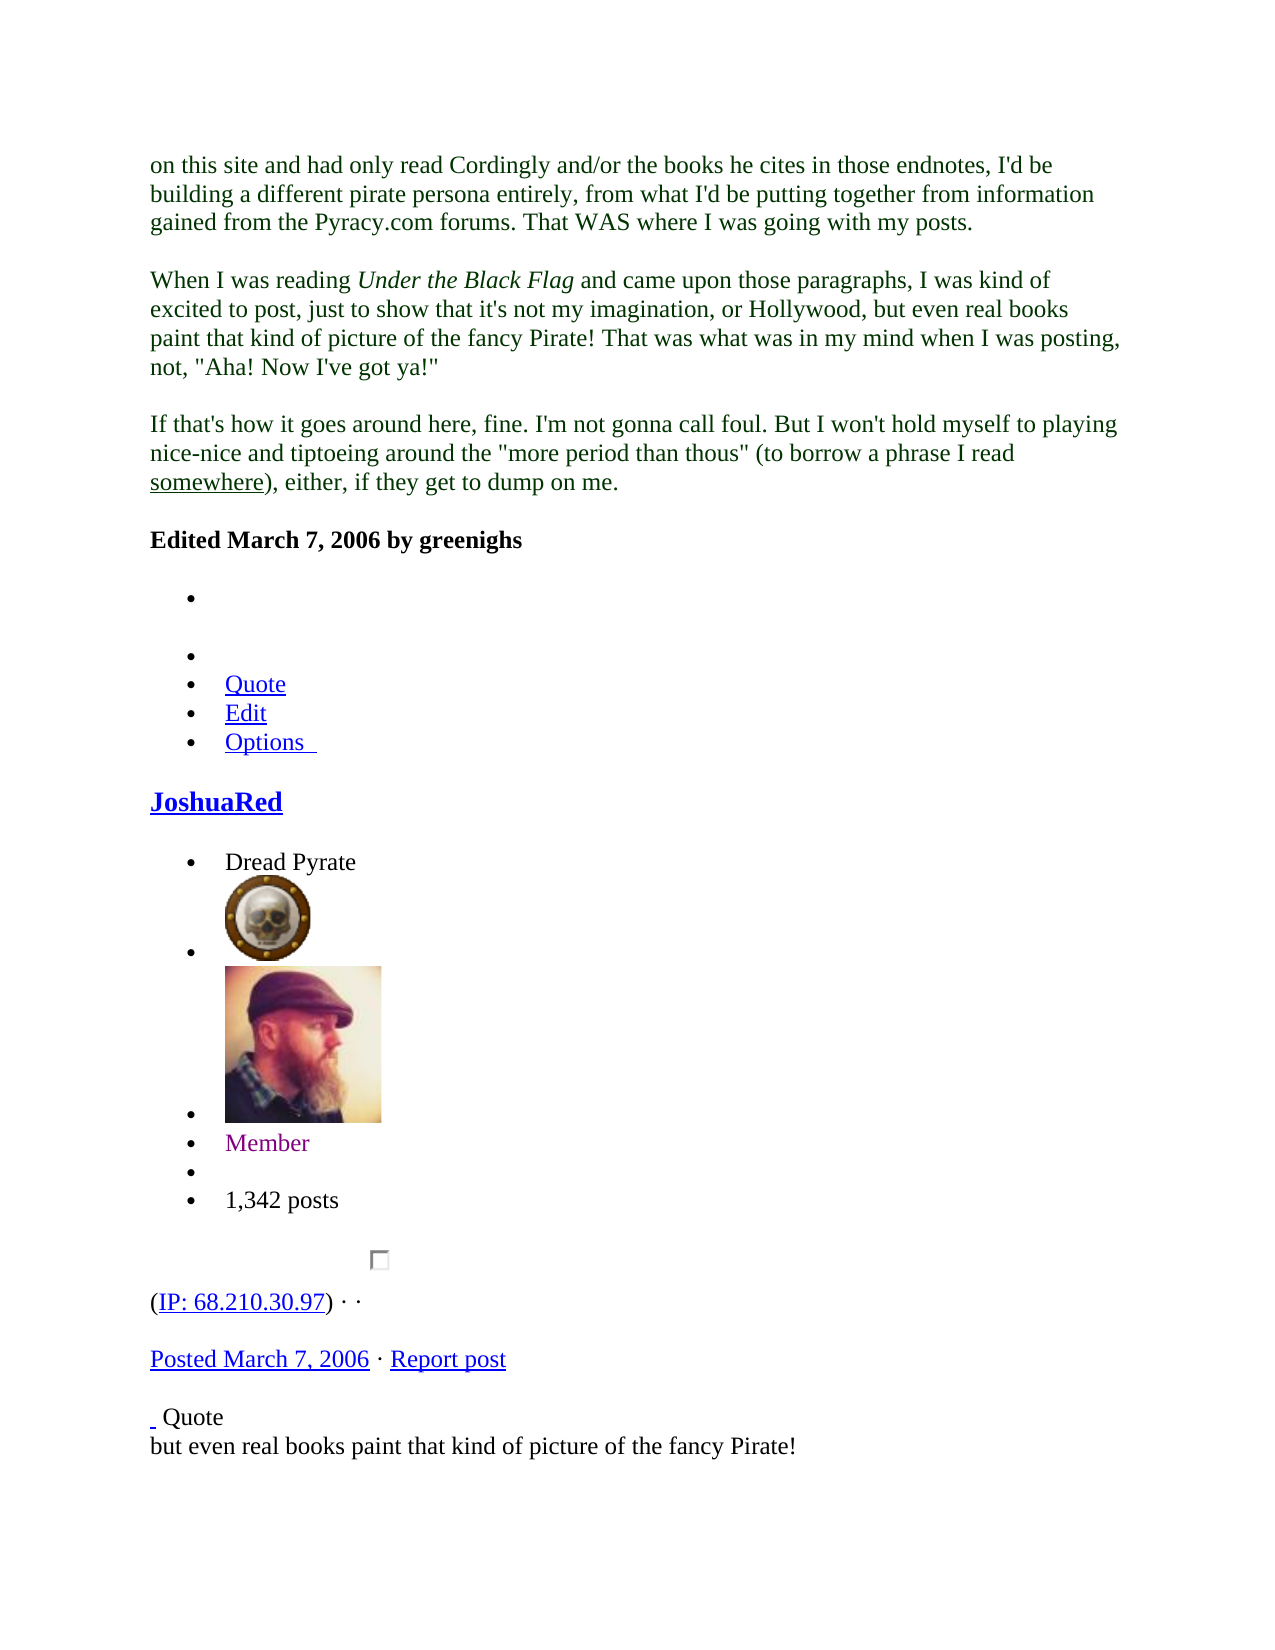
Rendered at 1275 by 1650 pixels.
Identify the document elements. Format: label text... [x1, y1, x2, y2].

list Edit [187, 698, 1125, 727]
list Dread Pyrate [187, 847, 1125, 875]
text (IP: 68.210.30.97) · · [150, 1243, 1125, 1315]
list Quote [187, 669, 1125, 698]
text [150, 150, 1125, 236]
text Quote [150, 1402, 1125, 1431]
text but even real books paint that kind of picture of the fancy Pirate! [150, 1431, 1125, 1460]
list Options [187, 727, 1125, 756]
text Posted March 7, 2006 · Report post [150, 1344, 1125, 1373]
list Member [187, 1128, 1125, 1157]
picture [225, 875, 311, 961]
text Edited March 7, 2006 by greenighs [150, 525, 1125, 554]
text If that's how it goes around here, fine. I'm not gonna call foul. But I won't hold myself to playing nice-nice and tiptoeing around the "more period than thous" (to borrow a phrase I read somewhere), either, if they get to dump on me. [150, 409, 1125, 496]
list 1,342 posts [187, 1185, 1125, 1214]
picture [225, 966, 382, 1123]
text JoshuaRed [150, 785, 1125, 817]
text When I was reading Under the Black Flag and came upon those paragraphs, I was kind of excited to post, just to show that it's not my imagination, or Hollywood, but even real books paint that kind of picture of the fancy Pirate! That was what was in my mind when I was posting, not, "Aha! Now I've got ya!" [150, 265, 1125, 380]
